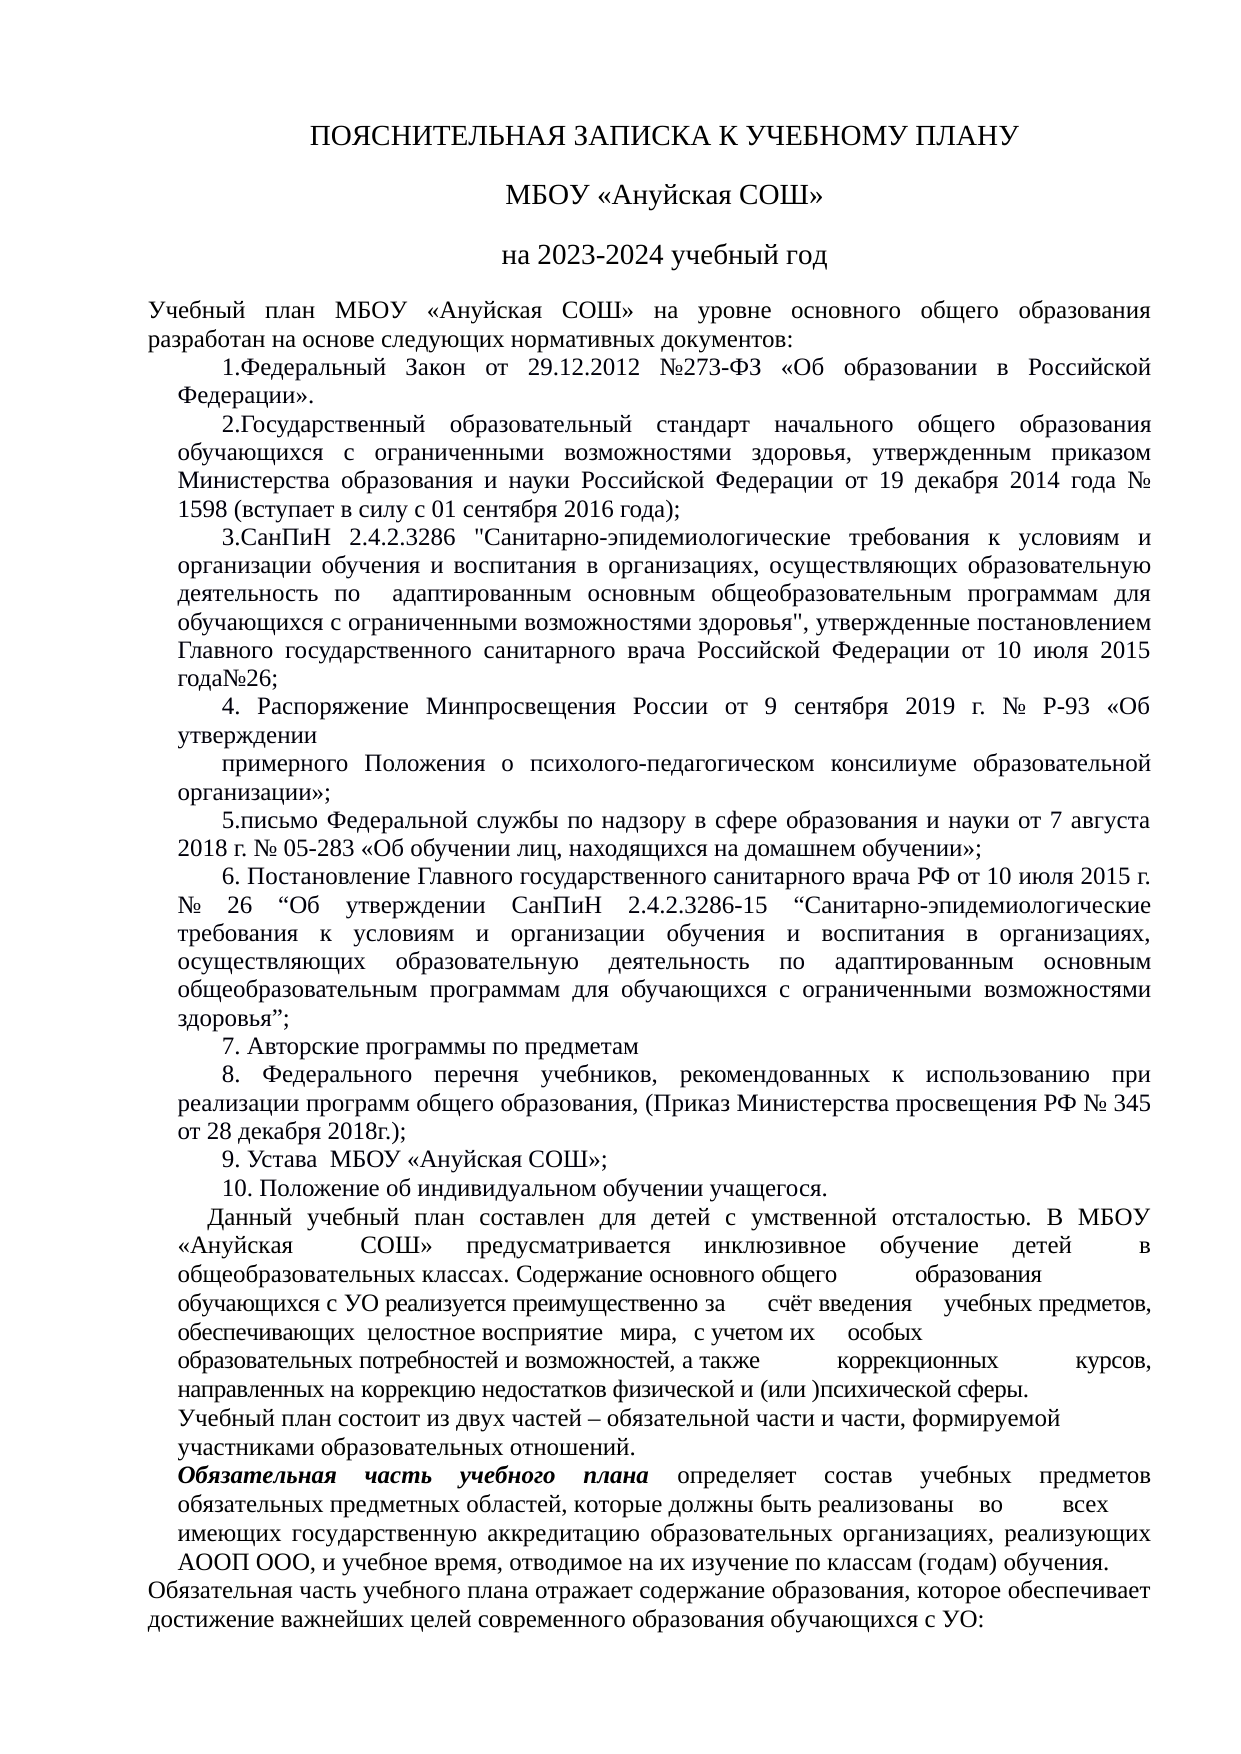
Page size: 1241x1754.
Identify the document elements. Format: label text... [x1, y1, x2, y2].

text ПОЯСНИТЕЛЬНАЯ ЗАПИСКА К УЧЕБНОМУ ПЛАНУ [177, 118, 1152, 152]
text 4. Распоряжение Минпросвещения России от 9 сентября 2019 г. № Р-93 «Об утверждении [177, 692, 1152, 749]
text 10. Положение об индивидуальном обучении учащегося. [177, 1174, 1152, 1202]
text 9. Устава МБОУ «Ануйская СОШ»; [177, 1145, 1152, 1173]
text Учебный план МБОУ «Ануйская СОШ» на уровне основного общего образования разработан на основе следующих нормативных документов: [148, 296, 1152, 353]
text 7. Авторские программы по предметам [177, 1032, 1152, 1060]
text Обязательная часть учебного плана определяет состав учебных предметов обязательных предметных областей, которые должны быть реализованы во всех имеющих государственную аккредитацию образовательных организациях, реализующих АООП ООО, и учебное время, отводимое на их изучение по классам (годам) обучения. [177, 1461, 1152, 1576]
text 1.Федеральный Закон от 29.12.2012 №273-ФЗ «Об образовании в Российской Федерации». [177, 353, 1152, 409]
text 6. Постановление Главного государственного санитарного врача РФ от 10 июля 2015 г. № 26 “Об утверждении СанПиН 2.4.2.3286-15 “Санитарно-эпидемиологические требования к условиям и организации обучения и воспитания в организациях, осуществляющих образовательную деятельность по адаптированным основным общеобразовательным программам для обучающихся с ограниченными возможностями здоровья”; [177, 862, 1152, 1032]
text МБОУ «Ануйская СОШ» [177, 177, 1152, 211]
text 8. Федерального перечня учебников, рекомендованных к использованию при реализации программ общего образования, (Приказ Министерства просвещения РФ № 345 от 28 декабря 2018г.); [177, 1060, 1152, 1145]
text на 2023-2024 учебный год [177, 237, 1152, 270]
text примерного Положения о психолого-педагогическом консилиуме образовательной организации»; [177, 749, 1152, 805]
text Учебный план состоит из двух частей – обязательной части и части, формируемой участниками образовательных отношений. [177, 1403, 1152, 1461]
text 3.СанПиН 2.4.2.3286 "Санитарно-эпидемиологические требования к условиям и организации обучения и воспитания в организациях, осуществляющих образовательную деятельность по адаптированным основным общеобразовательным программам для обучающихся с ограниченными возможностями здоровья", утвержденные постановлением Главного государственного санитарного врача Российской Федерации от 10 июля 2015 года№26; [177, 523, 1152, 692]
text 5.письмо Федеральной службы по надзору в сфере образования и науки от 7 августа 2018 г. № 05-283 «Об обучении лиц, находящихся на домашнем обучении»; [177, 806, 1152, 862]
text 2.Государственный образовательный стандарт начального общего образования обучающихся с ограниченными возможностями здоровья, утвержденным приказом Министерства образования и науки Российской Федерации от 19 декабря 2014 года № 1598 (вступает в силу с 01 сентября 2016 года); [177, 409, 1152, 522]
text Обязательная часть учебного плана отражает содержание образования, которое обеспечивает достижение важнейших целей современного образования обучающихся с УО: [148, 1576, 1152, 1633]
text Данный учебный план составлен для детей с умственной отсталостью. В МБОУ «Ануйская СОШ» предусматривается инклюзивное обучение детей в общеобразовательных классах. Содержание основного общего образования обучающихся с УО реализуется преимущественно за счёт введения учебных предметов, обеспечивающих целостное восприятие мира, с учетом их особых образовательных потребностей и возможностей, а также коррекционных курсов, направленных на коррекцию недостатков физической и (или )психической сферы. [177, 1202, 1152, 1403]
